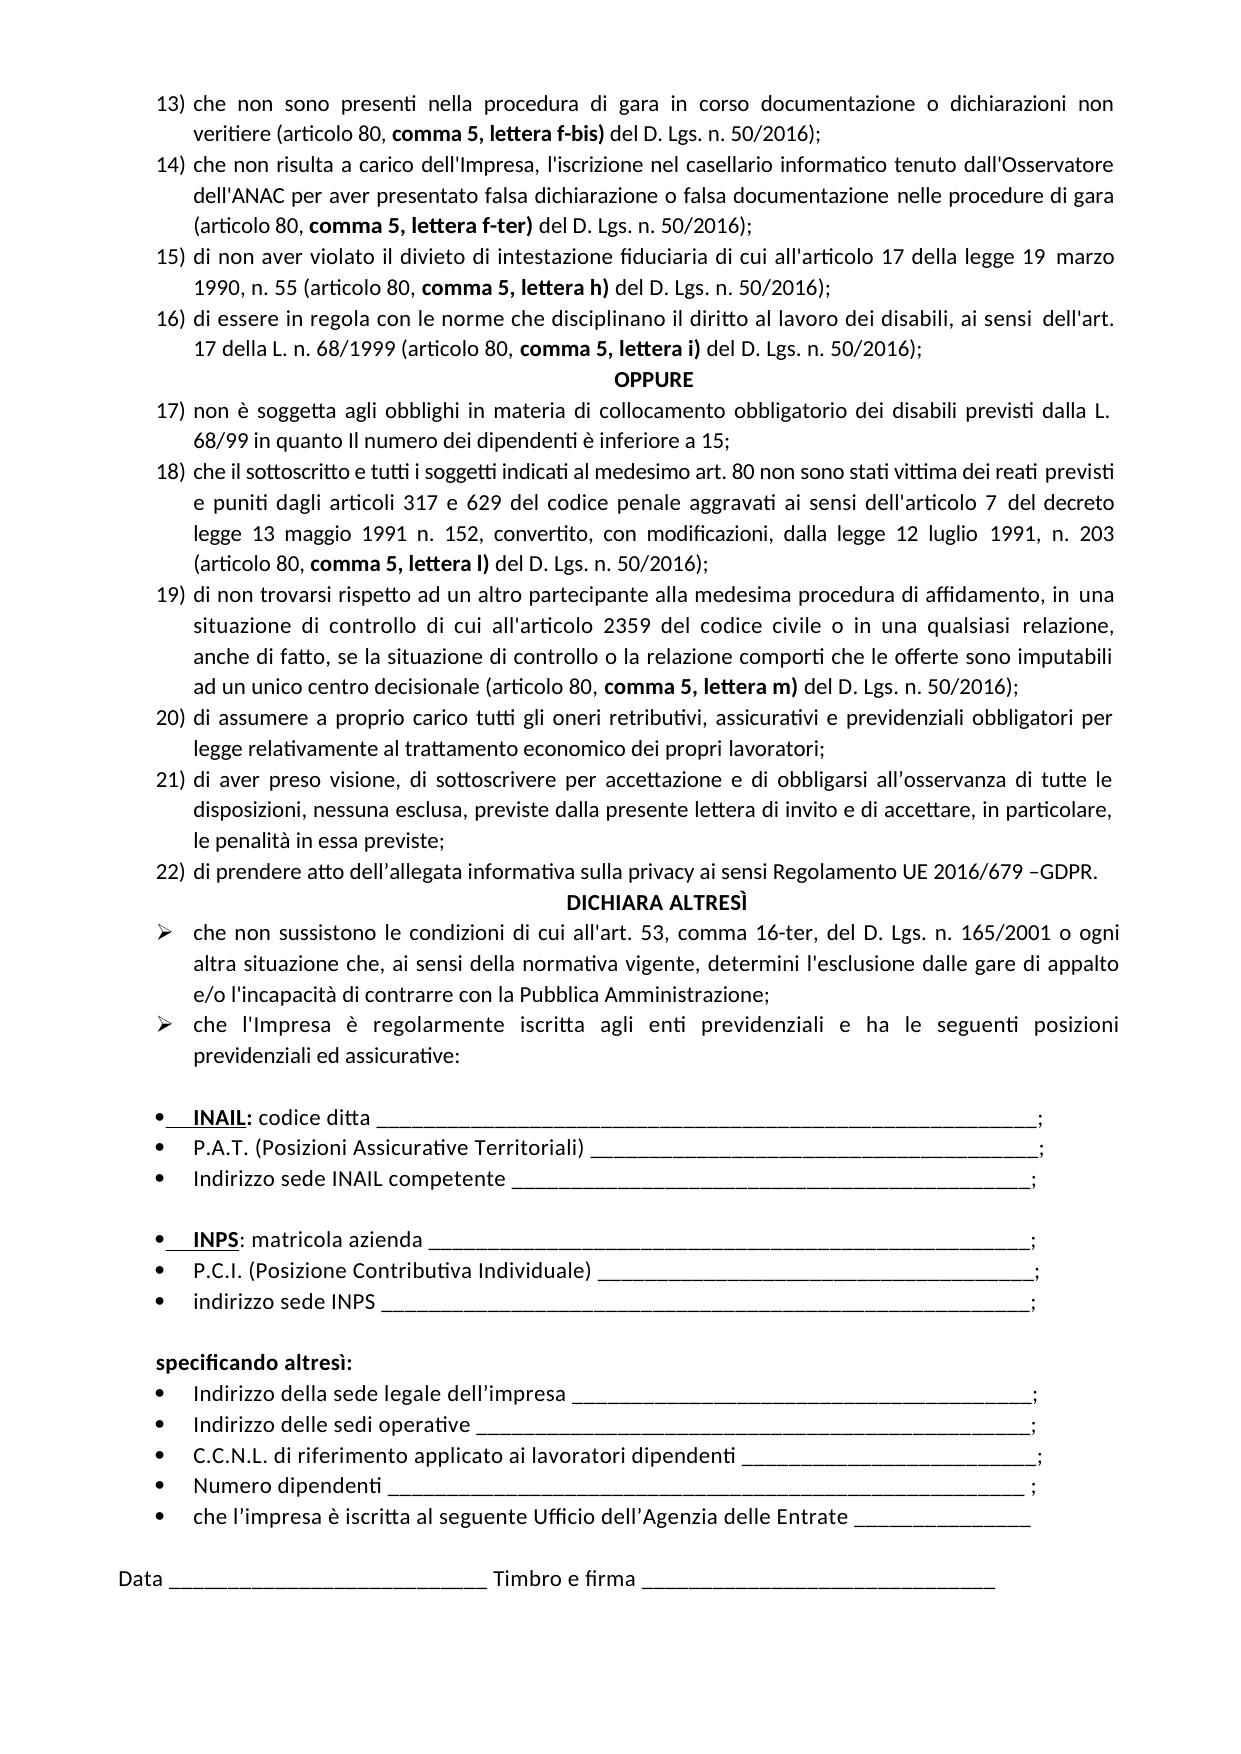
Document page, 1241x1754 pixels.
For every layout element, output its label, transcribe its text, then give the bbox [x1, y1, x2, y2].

list che l'Impresa è regolarmente iscritta agli enti previdenziali e ha le seguenti posizioni previdenziali ed assicurative: [156, 1011, 1122, 1069]
list che non risulta a carico dell'Impresa, l'iscrizione nel casellario informatico tenuto dall'Osservatore dell'ANAC per aver presentato falsa dichiarazione o falsa documentazione nelle procedure di gara (articolo 80, comma 5, lettera f-ter) del D. Lgs. n. 50/2016); [156, 150, 1114, 239]
text DICHIARA ALTRESÌ [192, 888, 1122, 916]
list INAIL: codice ditta ________________________________________________________; [156, 1103, 1122, 1131]
list Indirizzo delle sedi operative _______________________________________________; [156, 1410, 1122, 1438]
text specificando altresì: [156, 1348, 1122, 1377]
list che non sussistono le condizioni di cui all'art. 53, comma 16-ter, del D. Lgs. n. 165/2001 o ogni altra situazione che, ai sensi della normativa vigente, determini l'esclusione dalle gare di appalto e/o l'incapacità di contrarre con la Pubblica Amministrazione; [156, 918, 1122, 1008]
list indirizzo sede INPS _______________________________________________________; [156, 1287, 1122, 1315]
list Indirizzo sede INAIL competente ____________________________________________; [156, 1164, 1122, 1192]
list INPS: matricola azienda ___________________________________________________; [156, 1226, 1122, 1254]
list P.A.T. (Posizioni Assicurative Territoriali) ______________________________________; [156, 1133, 1122, 1161]
list di essere in regola con le norme che disciplinano il diritto al lavoro dei disabili, ai sensi dell'art. 17 della L. n. 68/1999 (articolo 80, comma 5, lettera i) del D. Lgs. n. 50/2016); [156, 304, 1114, 362]
list di prendere atto dell’allegata informativa sulla privacy ai sensi Regolamento UE 2016/679 –GDPR. [156, 857, 1122, 885]
text Data ___________________________ Timbro e firma ______________________________ [118, 1564, 1122, 1592]
list di aver preso visione, di sottoscrivere per accettazione e di obbligarsi all’osservanza di tutte le disposizioni, nessuna esclusa, previste dalla presente lettera di invito e di accettare, in particolare, le penalità in essa previste; [156, 765, 1114, 854]
list OPPURE [193, 365, 1114, 393]
list che il sottoscritto e tutti i soggetti indicati al medesimo art. 80 non sono stati vittima dei reati previsti e puniti dagli articoli 317 e 629 del codice penale aggravati ai sensi dell'articolo 7 del decreto legge 13 maggio 1991 n. 152, convertito, con modificazioni, dalla legge 12 luglio 1991, n. 203 (articolo 80, comma 5, lettera l) del D. Lgs. n. 50/2016); [156, 457, 1114, 578]
list di non trovarsi rispetto ad un altro partecipante alla medesima procedura di affidamento, in una situazione di controllo di cui all'articolo 2359 del codice civile o in una qualsiasi relazione, anche di fatto, se la situazione di controllo o la relazione comporti che le offerte sono imputabili ad un unico centro decisionale (articolo 80, comma 5, lettera m) del D. Lgs. n. 50/2016); [156, 580, 1114, 701]
list di non aver violato il divieto di intestazione fiduciaria di cui all'articolo 17 della legge 19 marzo 1990, n. 55 (articolo 80, comma 5, lettera h) del D. Lgs. n. 50/2016); [156, 242, 1114, 301]
list Indirizzo della sede legale dell’impresa _______________________________________; [156, 1379, 1122, 1407]
list che l’impresa è iscritta al seguente Ufficio dell’Agenzia delle Entrate _______________ [156, 1502, 1122, 1530]
list Numero dipendenti ______________________________________________________ ; [156, 1471, 1122, 1499]
list P.C.I. (Posizione Contributiva Individuale) _____________________________________; [156, 1256, 1122, 1284]
list che non sono presenti nella procedura di gara in corso documentazione o dichiarazioni non veritiere (articolo 80, comma 5, lettera f-bis) del D. Lgs. n. 50/2016); [156, 89, 1114, 147]
list di assumere a proprio carico tutti gli oneri retributivi, assicurativi e previdenziali obbligatori per legge relativamente al trattamento economico dei propri lavoratori; [156, 703, 1114, 762]
list C.C.N.L. di riferimento applicato ai lavoratori dipendenti _________________________; [156, 1441, 1122, 1469]
list non è soggetta agli obblighi in materia di collocamento obbligatorio dei disabili previsti dalla L. 68/99 in quanto Il numero dei dipendenti è inferiore a 15; [156, 396, 1112, 455]
